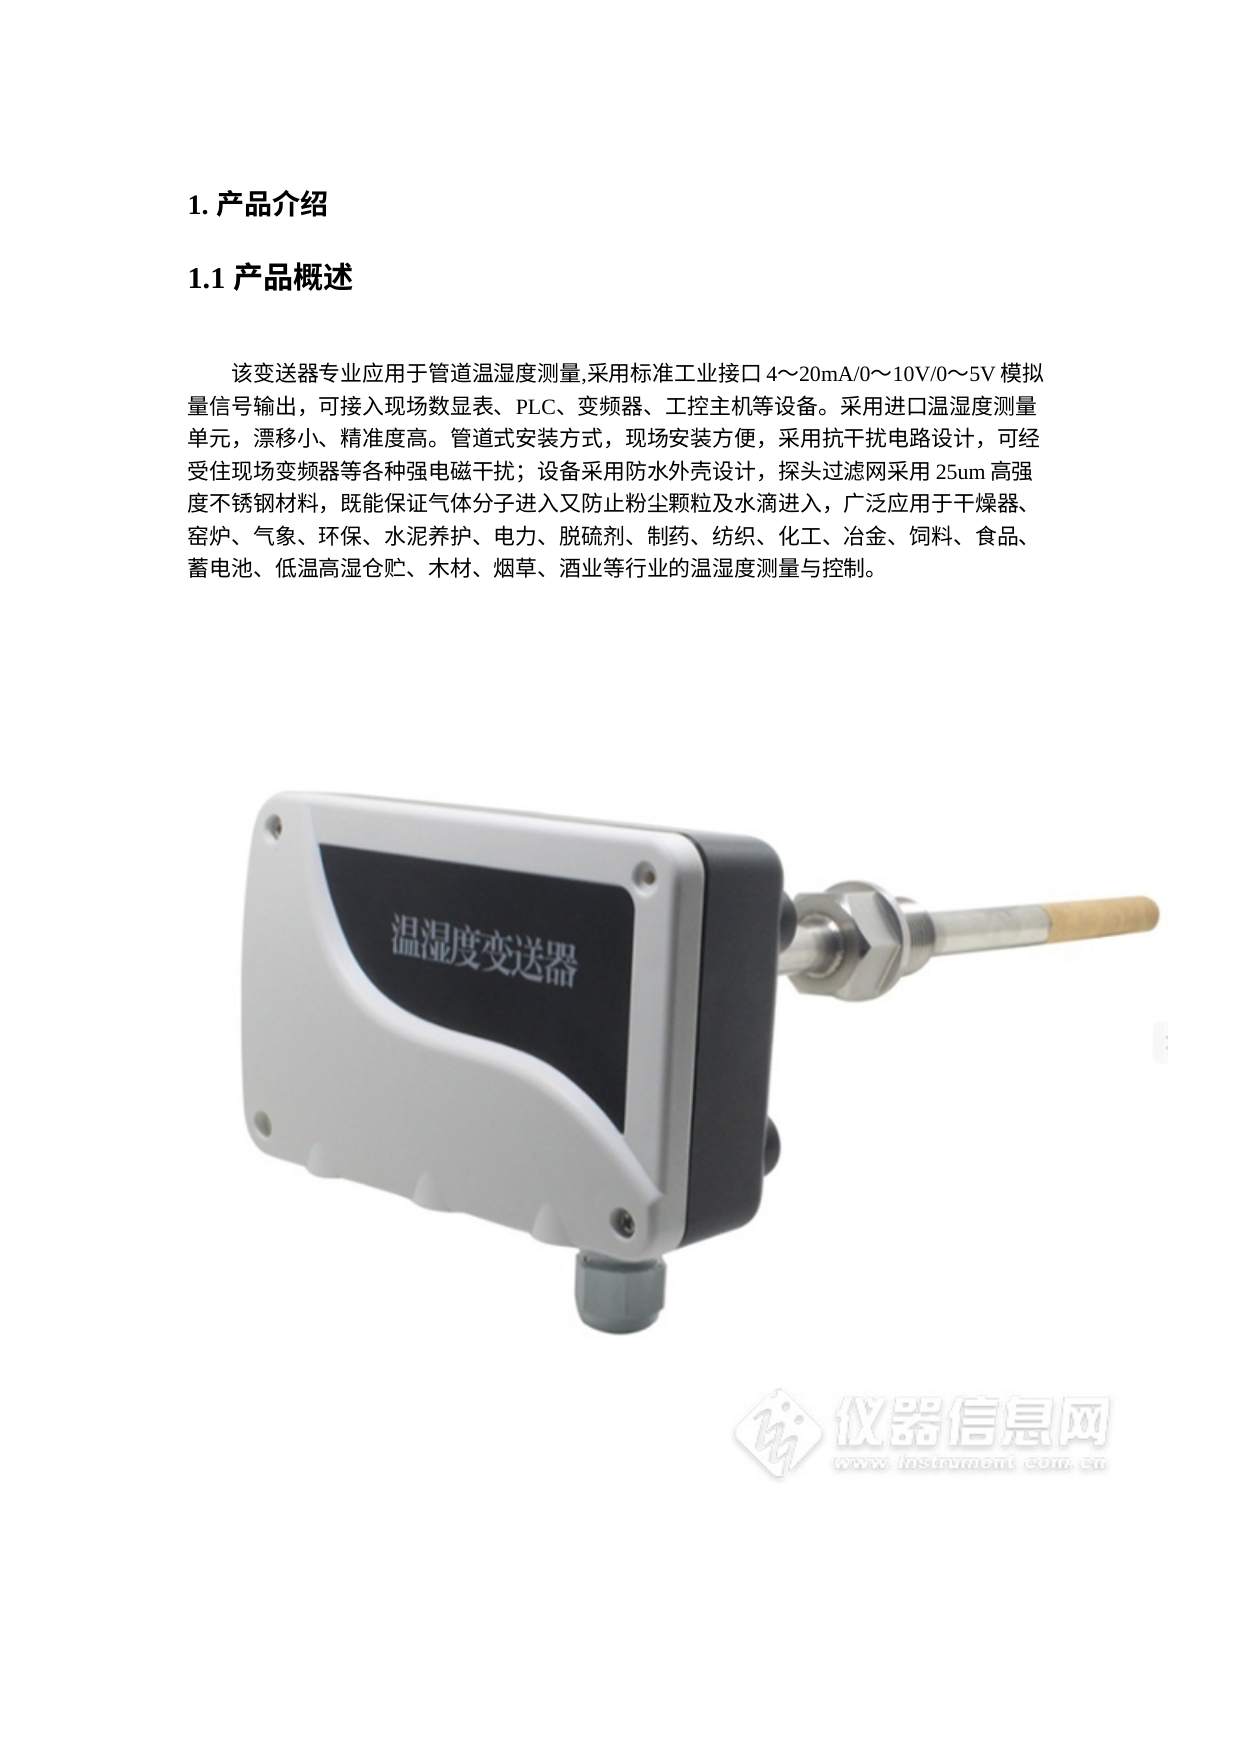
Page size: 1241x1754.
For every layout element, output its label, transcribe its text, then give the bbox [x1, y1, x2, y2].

text 1.1 产品概述 [187, 243, 1053, 308]
picture [231, 591, 1168, 1528]
text 1. 产品介绍 [187, 170, 1053, 235]
text 该变送器专业应用于管道温湿度测量,采用标准工业接口4～20mA/0～10V/0～5V模拟量信号输出，可接入现场数显表、PLC、变频器、工控主机等设备。采用进口温湿度测量单元，漂移小、精准度高。管道式安装方式，现场安装方便，采用抗干扰电路设计，可经受住现场变频器等各种强电磁干扰；设备采用防水外壳设计，探头过滤网采用25um高强度不锈钢材料，既能保证气体分子进入又防止粉尘颗粒及水滴进入，广泛应用于干燥器、窑炉、气象、环保、水泥养护、电力、脱硫剂、制药、纺织、化工、冶金、饲料、食品、蓄电池、低温高湿仓贮、木材、烟草、酒业等行业的温湿度测量与控制。 [187, 356, 1053, 583]
